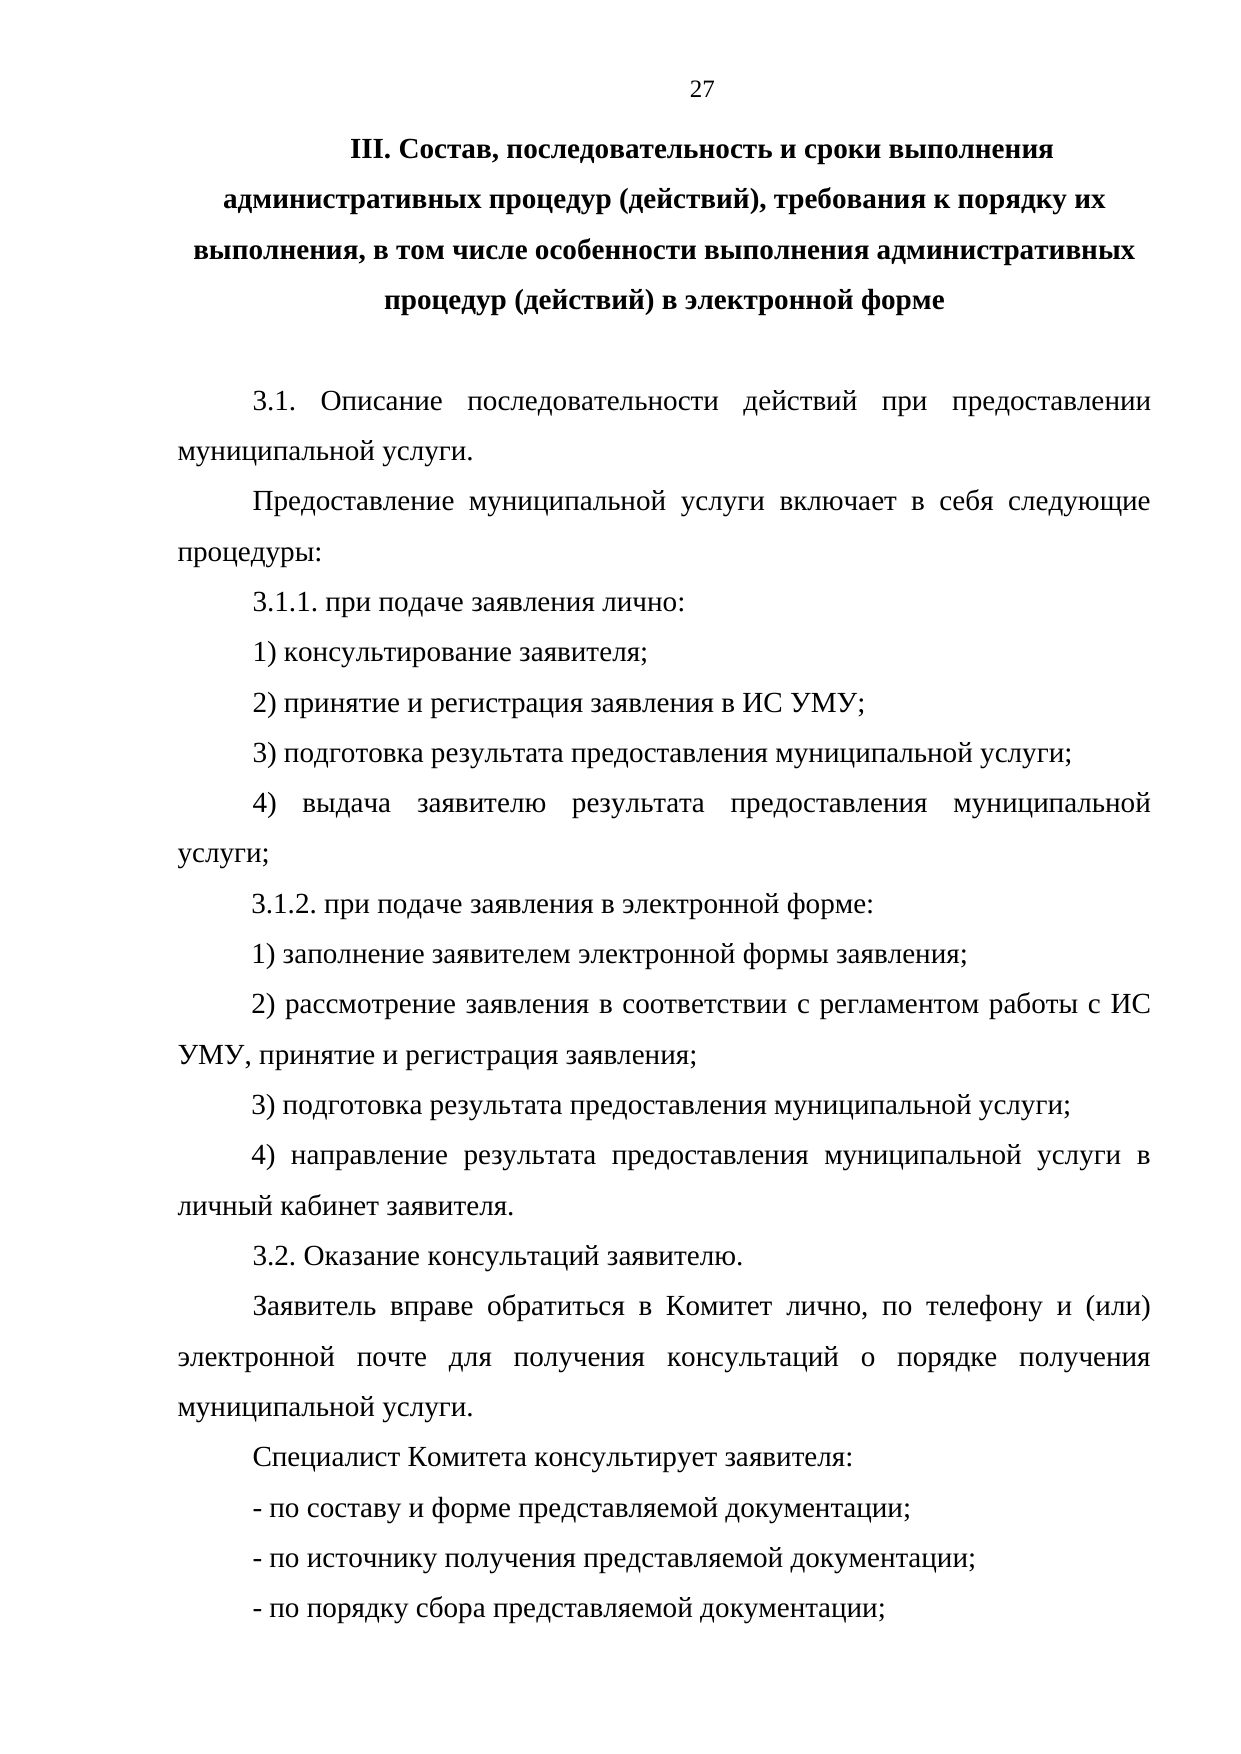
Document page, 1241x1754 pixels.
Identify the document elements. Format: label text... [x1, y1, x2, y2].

text - по порядку сбора представляемой документации; [177, 1590, 1152, 1624]
text Заявитель вправе обратиться в Комитет лично, по телефону и (или) электронной почте для получения консультаций о порядке получения муниципальной услуги. [177, 1288, 1152, 1423]
text 3.2. Оказание консультаций заявителю. [177, 1238, 1152, 1272]
text 3.1. Описание последовательности действий при предоставлении муниципальной услуги. [177, 383, 1152, 467]
text 1) заполнение заявителем электронной формы заявления; [177, 936, 1152, 970]
text 3) подготовка результата предоставления муниципальной услуги; [177, 1087, 1152, 1121]
text III. Состав, последовательность и сроки выполнения административных процедур (действий), требования к порядку их выполнения, в том числе особенности выполнения административных процедур (действий) в электронной форме [177, 131, 1152, 316]
text 3.1.1. при подаче заявления лично: [177, 584, 1152, 618]
text 2) рассмотрение заявления в соответствии с регламентом работы с ИС УМУ, принятие и регистрация заявления; [177, 987, 1152, 1070]
text - по источнику получения представляемой документации; [177, 1540, 1152, 1573]
text 4) выдача заявителю результата предоставления муниципальной услуги; [177, 785, 1152, 869]
text 2) принятие и регистрация заявления в ИС УМУ; [177, 685, 1152, 718]
text - по составу и форме представляемой документации; [177, 1490, 1152, 1523]
text Специалист Комитета консультирует заявителя: [177, 1439, 1152, 1473]
text 4) направление результата предоставления муниципальной услуги в личный кабинет заявителя. [177, 1137, 1152, 1221]
text 1) консультирование заявителя; [177, 634, 1152, 668]
text Предоставление муниципальной услуги включает в себя следующие процедуры: [177, 483, 1152, 567]
text 3) подготовка результата предоставления муниципальной услуги; [177, 735, 1152, 768]
text 3.1.2. при подаче заявления в электронной форме: [177, 886, 1152, 919]
